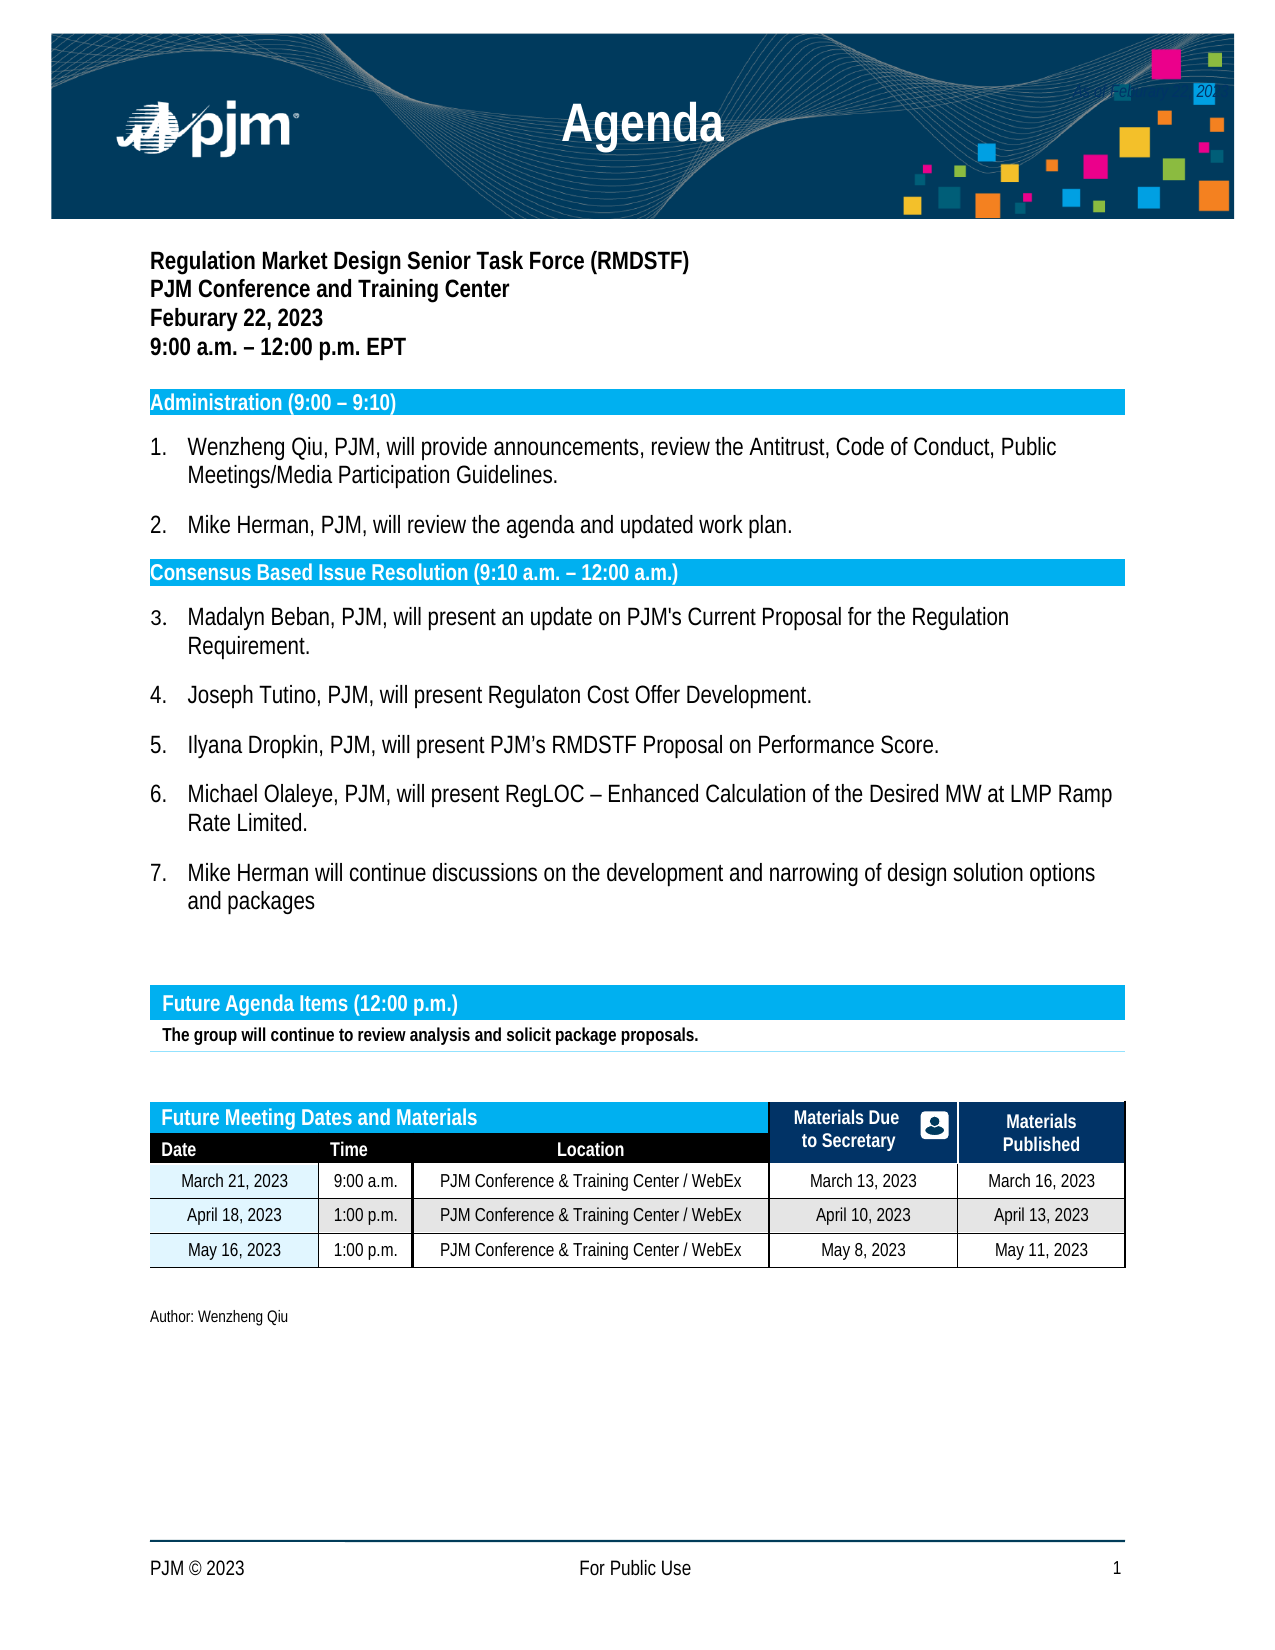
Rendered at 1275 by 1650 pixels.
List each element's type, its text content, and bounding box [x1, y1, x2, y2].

text Regulation Market Design Senior Task Force (RMDSTF) [150, 246, 1125, 274]
table_cell Date [150, 1134, 318, 1163]
subtitle Wenzheng Qiu, PJM, will provide announcements, review the Antitrust, Code of Conduct, Public Meetings/Media Participation Guidelines. [150, 432, 1125, 489]
subtitle Consensus Based Issue Resolution (9:10 a.m. – 12:00 a.m.) [150, 559, 1125, 586]
table_cell May 11, 2023 [958, 1234, 1124, 1267]
text 9:00 a.m. – 12:00 p.m. EPT [150, 332, 1125, 360]
table_cell The group will continue to review analysis and solicit package proposals. [150, 1020, 1125, 1051]
table_cell 1:00 p.m. [319, 1199, 411, 1232]
table_cell March 16, 2023 [958, 1165, 1124, 1198]
table_cell April 13, 2023 [958, 1199, 1124, 1232]
table_cell March 13, 2023 [770, 1165, 957, 1198]
list Joseph Tutino, PJM, will present Regulaton Cost Offer Development. [150, 681, 1125, 709]
table_cell March 21, 2023 [150, 1165, 318, 1198]
table_cell April 18, 2023 [150, 1199, 318, 1232]
table_cell PJM Conference & Training Center / WebEx [414, 1165, 768, 1198]
table_cell Location [414, 1134, 768, 1163]
list Mike Herman will continue discussions on the development and narrowing of design solution options and packages [150, 858, 1125, 915]
text Author: Wenzheng Qiu [150, 1306, 1125, 1326]
table_cell 1:00 p.m. [319, 1234, 411, 1267]
subtitle Administration (9:00 – 9:10) [150, 389, 1125, 415]
table_cell May 16, 2023 [150, 1234, 318, 1267]
subtitle Mike Herman, PJM, will review the agenda and updated work plan. [150, 510, 1125, 538]
table_cell 9:00 a.m. [319, 1165, 411, 1198]
list Michael Olaleye, PJM, will present RegLOC – Enhanced Calculation of the Desired MW at LMP Ramp Rate Limited. [150, 779, 1125, 837]
picture [51, 32, 1235, 219]
list Madalyn Beban, PJM, will present an update on PJM's Current Proposal for the Regulation Requirement. [150, 602, 1125, 660]
table_header Materials Published [959, 1102, 1124, 1163]
table_header Materials Due to Secretary [770, 1102, 957, 1163]
text PJM Conference and Training Center [150, 274, 1125, 303]
table_header Future Meeting Dates and Materials [150, 1102, 768, 1133]
table_cell Time [319, 1134, 411, 1163]
table_header Future Agenda Items (12:00 p.m.) [150, 985, 1125, 1020]
table_cell April 10, 2023 [770, 1199, 957, 1232]
list Ilyana Dropkin, PJM, will present PJM’s RMDSTF Proposal on Performance Score. [150, 730, 1125, 759]
table_cell PJM Conference & Training Center / WebEx [414, 1234, 768, 1267]
table_cell PJM Conference & Training Center / WebEx [414, 1199, 768, 1232]
text Feburary 22, 2023 [150, 303, 1125, 332]
table_cell May 8, 2023 [770, 1234, 957, 1267]
